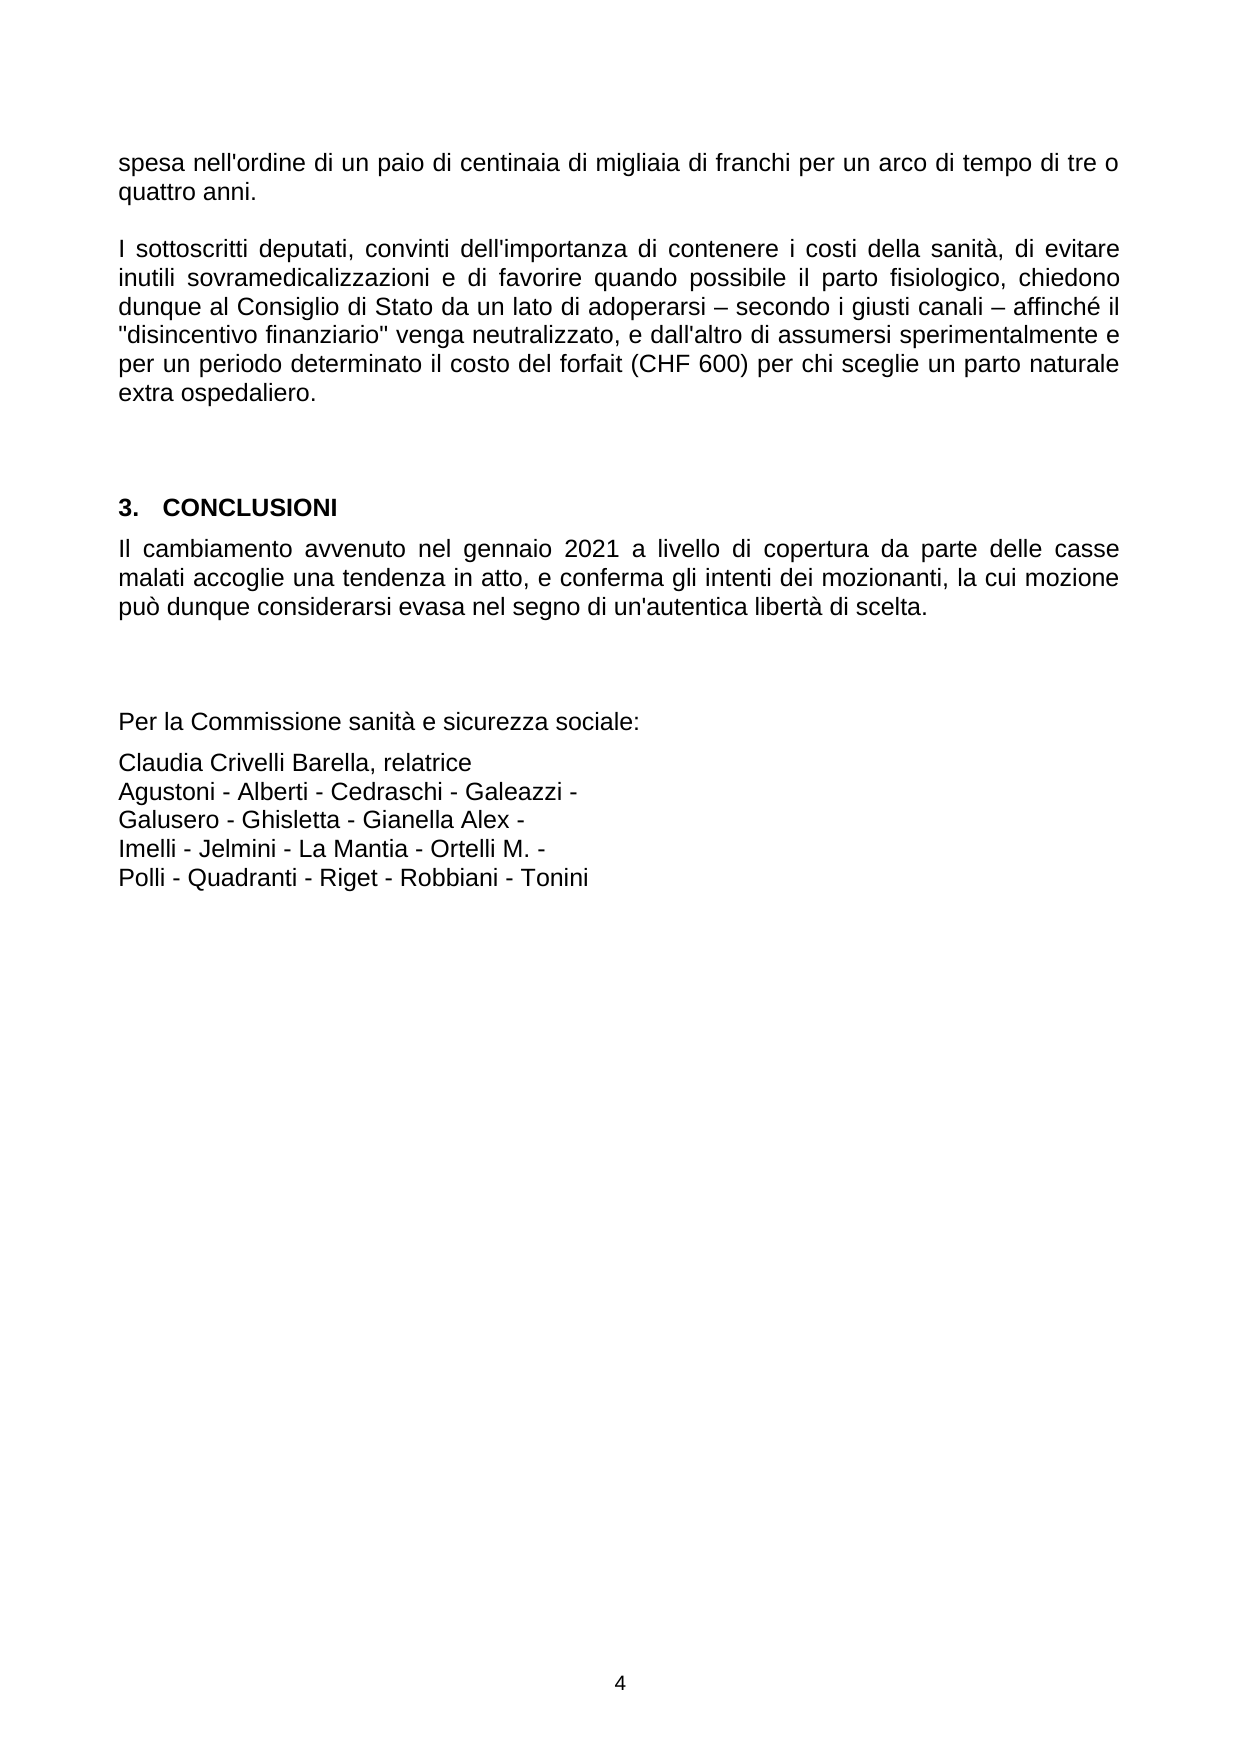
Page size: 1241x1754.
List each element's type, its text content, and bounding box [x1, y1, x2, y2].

text Agustoni - Alberti - Cedraschi - Galeazzi - [118, 776, 1122, 805]
text Polli - Quadranti - Riget - Robbiani - Tonini [118, 863, 1122, 891]
text I sottoscritti deputati, convinti dell'importanza di contenere i costi della sanità, di evitare inutili sovramedicalizzazioni e di favorire quando possibile il parto fisiologico, chiedono dunque al Consiglio di Stato da un lato di adoperarsi – secondo i giusti canali – affinché il "disincentivo finanziario" venga neutralizzato, e dall'altro di assumersi sperimentalmente e per un periodo determinato il costo del forfait (CHF 600) per chi sceglie un parto naturale extra ospedaliero. [118, 234, 1122, 406]
text Il cambiamento avvenuto nel gennaio 2021 a livello di copertura da parte delle casse malati accoglie una tendenza in atto, e conferma gli intenti dei mozionanti, la cui mozione può dunque considerarsi evasa nel segno di un'autentica libertà di scelta. [118, 534, 1122, 620]
text Galusero - Ghisletta - Gianella Alex - [118, 805, 1122, 834]
subtitle CONCLUSIONI [118, 493, 1122, 521]
text Per la Commissione sanità e sicurezza sociale: [118, 706, 1122, 735]
text Imelli - Jelmini - La Mantia - Ortelli M. - [118, 834, 1122, 863]
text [118, 148, 1122, 205]
text Claudia Crivelli Barella, relatrice [118, 748, 1122, 776]
